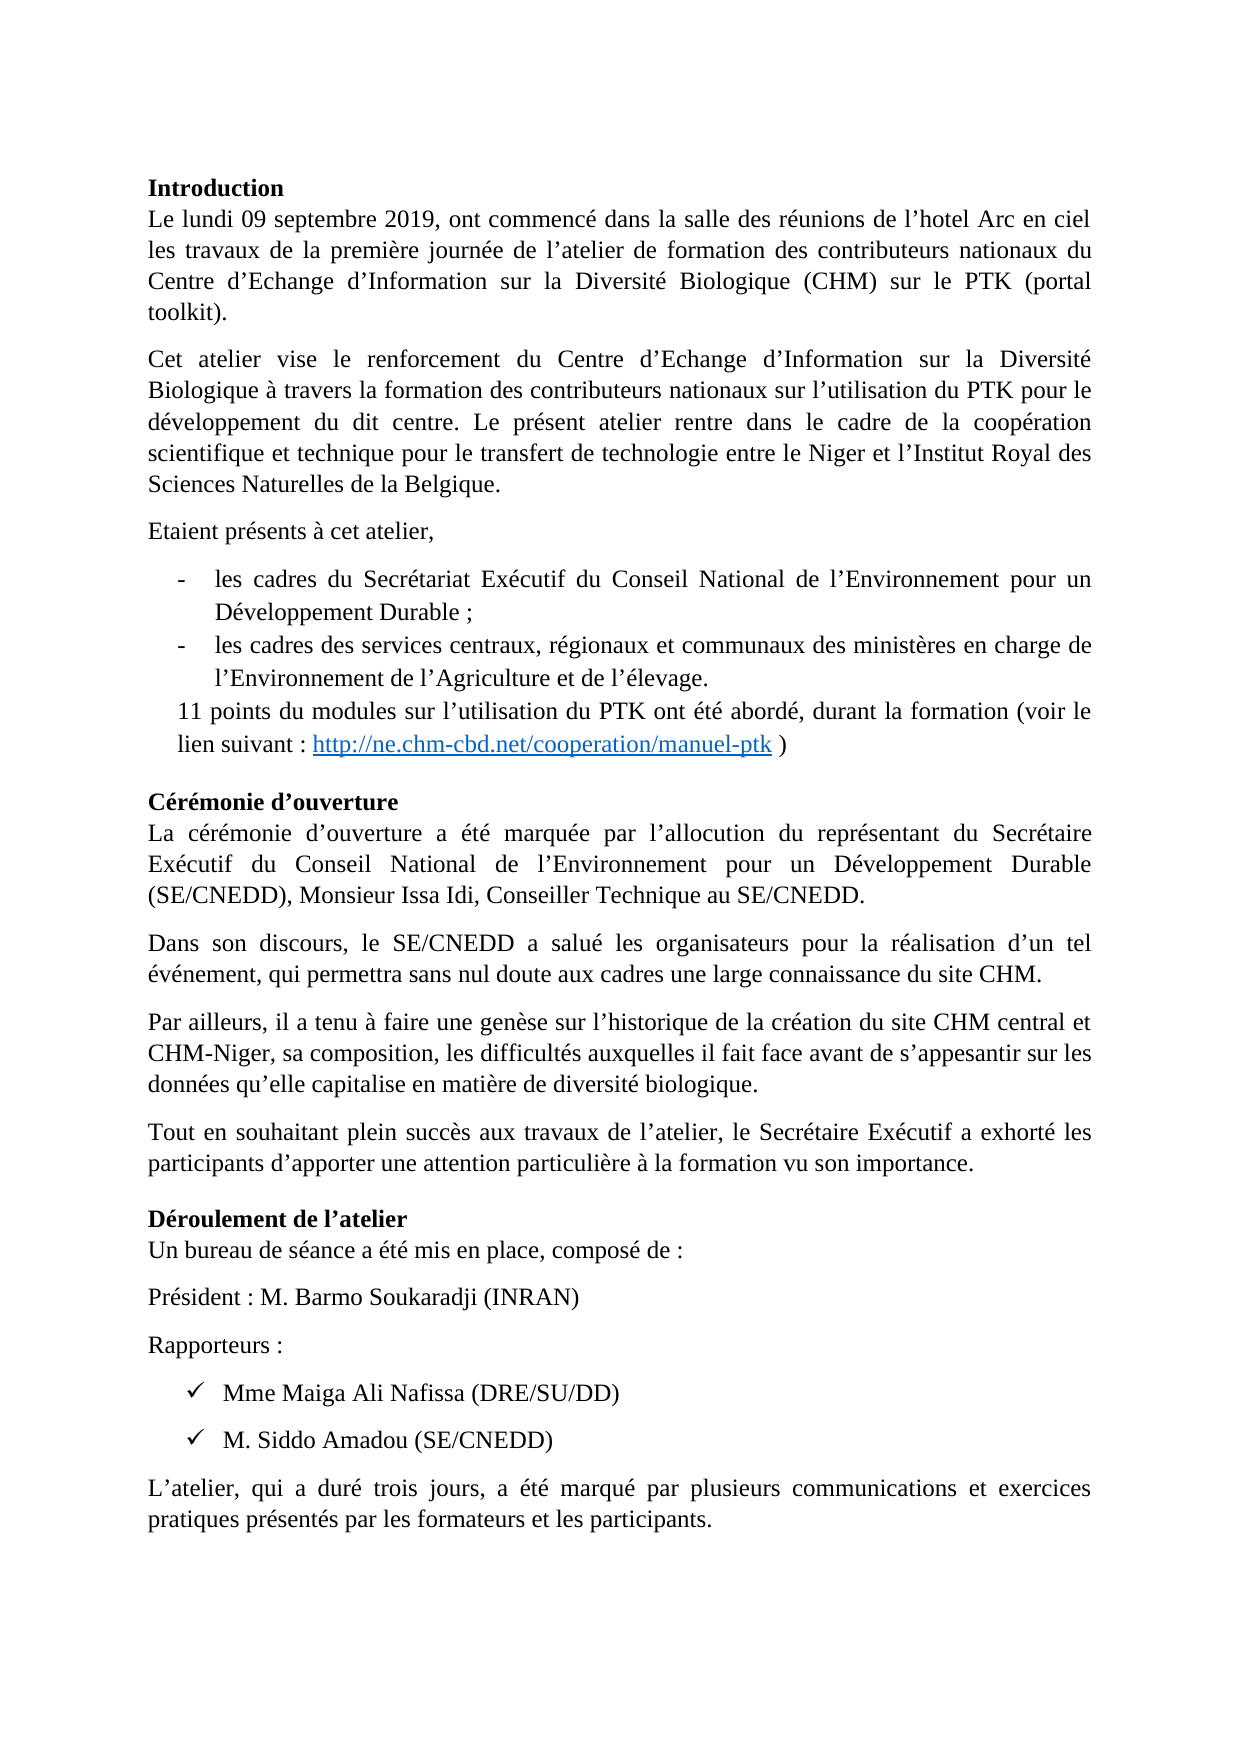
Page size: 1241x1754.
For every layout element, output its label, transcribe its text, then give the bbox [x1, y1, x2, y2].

text Tout en souhaitant plein succès aux travaux de l’atelier, le Secrétaire Exécutif a exhorté les participants d’apporter une attention particulière à la formation vu son importance. [148, 1117, 1093, 1176]
text Dans son discours, le SE/CNEDD a salué les organisateurs pour la réalisation d’un tel événement, qui permettra sans nul doute aux cadres une large connaissance du site CHM. [148, 928, 1093, 988]
text Un bureau de séance a été mis en place, composé de : [148, 1235, 1093, 1263]
text Rapporteurs : [148, 1330, 1093, 1359]
subtitle Introduction [148, 173, 1093, 201]
list M. Siddo Amadou (SE/CNEDD) [185, 1426, 1093, 1454]
text Le lundi 09 septembre 2019, ont commencé dans la salle des réunions de l’hotel Arc en ciel les travaux de la première journée de l’atelier de formation des contributeurs nationaux du Centre d’Echange d’Information sur la Diversité Biologique (CHM) sur le PTK (portal toolkit). [148, 204, 1093, 326]
list les cadres des services centraux, régionaux et communaux des ministères en charge de l’Environnement de l’Agriculture et de l’élevage. [177, 630, 1093, 692]
text Etaient présents à cet atelier, [148, 516, 1093, 545]
text L’atelier, qui a duré trois jours, a été marqué par plusieurs communications et exercices pratiques présentés par les formateurs et les participants. [148, 1473, 1093, 1533]
list Mme Maiga Ali Nafissa (DRE/SU/DD) [185, 1378, 1093, 1407]
text 11 points du modules sur l’utilisation du PTK ont été abordé, durant la formation (voir le lien suivant : http://ne.chm-cbd.net/cooperation/manuel-ptk ) [177, 696, 1093, 758]
list les cadres du Secrétariat Exécutif du Conseil National de l’Environnement pour un Développement Durable ; [177, 564, 1093, 626]
subtitle Déroulement de l’atelier [148, 1204, 1093, 1232]
text Cet atelier vise le renforcement du Centre d’Echange d’Information sur la Diversité Biologique à travers la formation des contributeurs nationaux sur l’utilisation du PTK pour le développement du dit centre. Le présent atelier rentre dans le cadre de la coopération scientifique et technique pour le transfert de technologie entre le Niger et l’Institut Royal des Sciences Naturelles de la Belgique. [148, 344, 1093, 497]
text Par ailleurs, il a tenu à faire une genèse sur l’historique de la création du site CHM central et CHM-Niger, sa composition, les difficultés auxquelles il fait face avant de s’appesantir sur les données qu’elle capitalise en matière de diversité biologique. [148, 1007, 1093, 1098]
text La cérémonie d’ouverture a été marquée par l’allocution du représentant du Secrétaire Exécutif du Conseil National de l’Environnement pour un Développement Durable (SE/CNEDD), Monsieur Issa Idi, Conseiller Technique au SE/CNEDD. [148, 818, 1093, 909]
text Président : M. Barmo Soukaradji (INRAN) [148, 1282, 1093, 1311]
subtitle Cérémonie d’ouverture [148, 787, 1093, 816]
